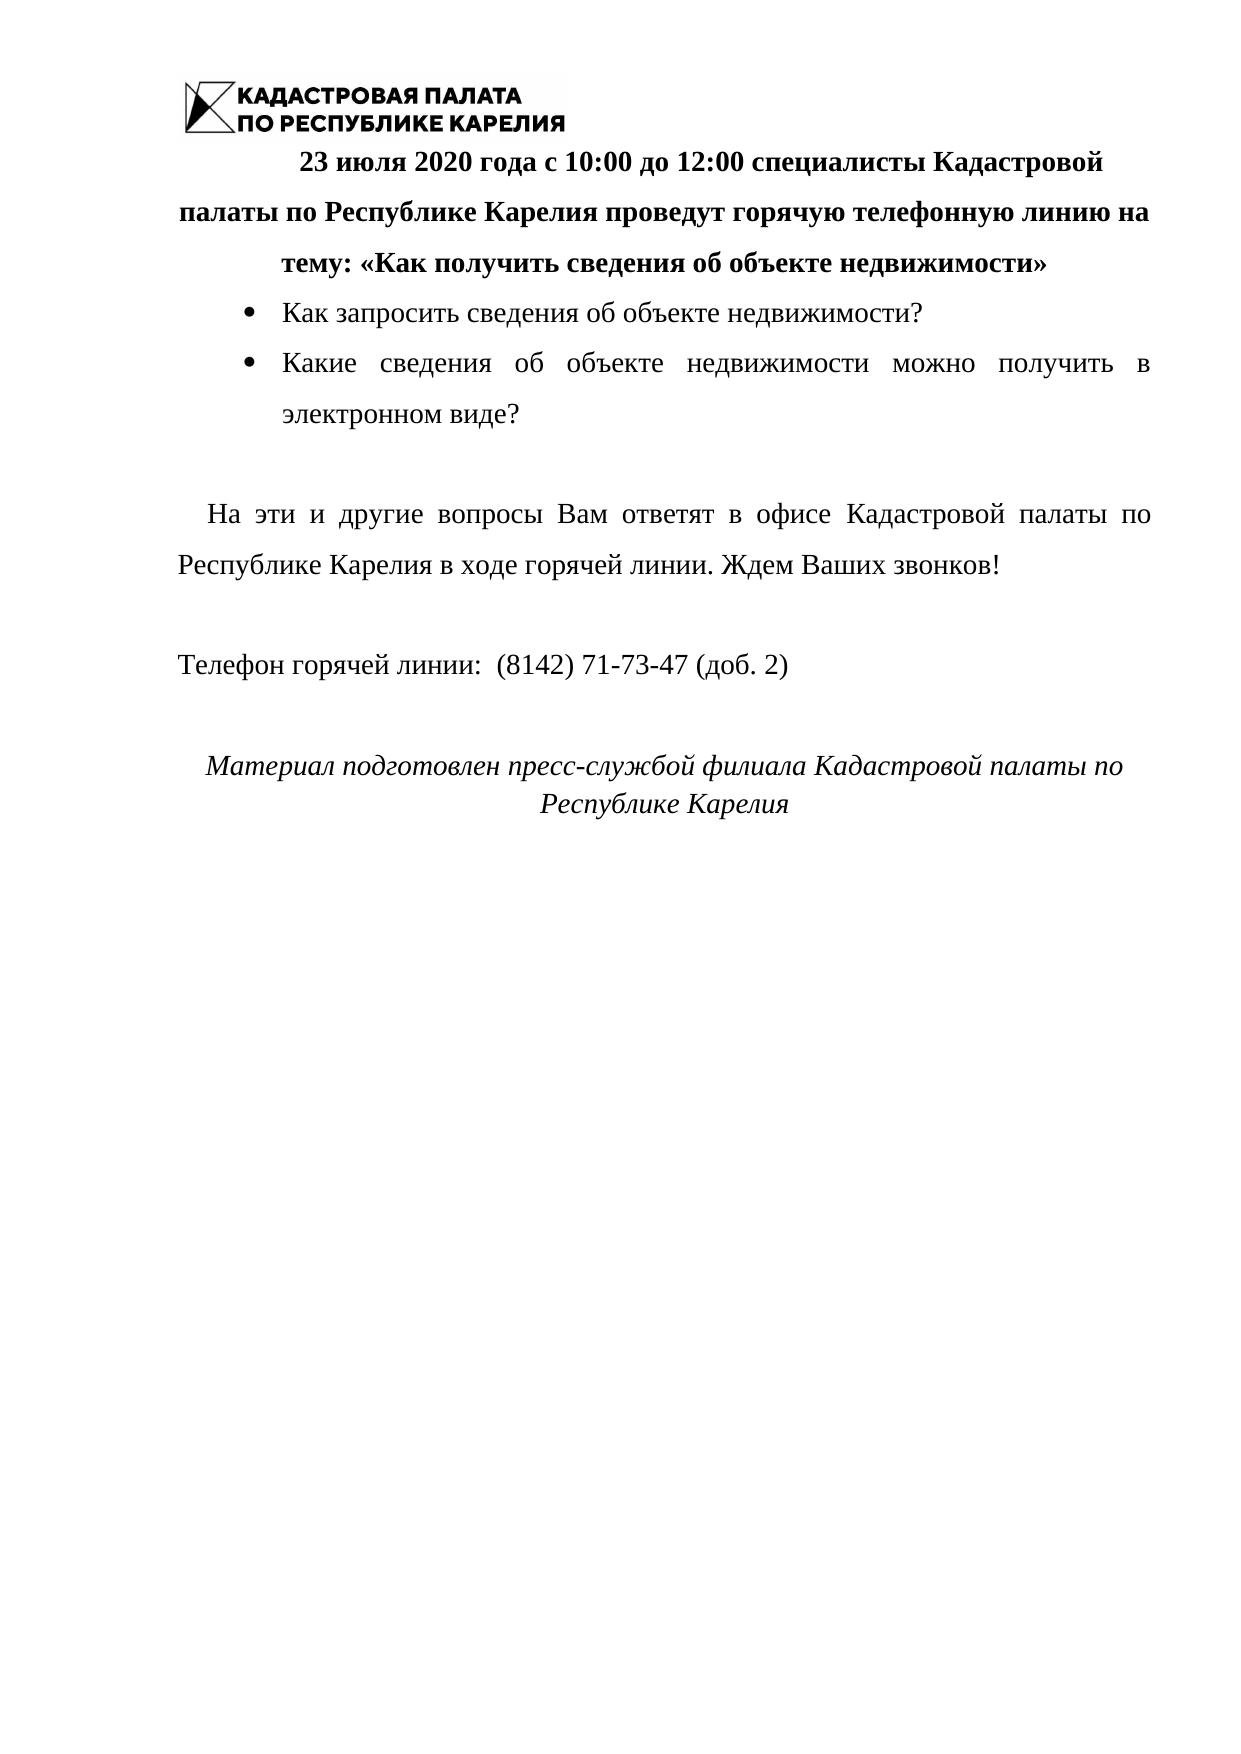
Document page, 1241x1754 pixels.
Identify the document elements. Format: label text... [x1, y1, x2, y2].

list Как запросить сведения об объекте недвижимости? [244, 295, 1152, 329]
text Материал подготовлен пресс-службой филиала Кадастровой палаты по Республике Карелия [177, 748, 1152, 820]
text На эти и другие вопросы Вам ответят в офисе Кадастровой палаты по Республике Карелия в ходе горячей линии. Ждем Ваших звонков! [177, 496, 1152, 580]
list Какие сведения об объекте недвижимости можно получить в электронном виде? [244, 345, 1152, 429]
text 23 июля 2020 года с 10:00 до 12:00 специалисты Кадастровой палаты по Республике Карелия проведут горячую телефонную линию на тему: «Как получить сведения об объекте недвижимости» [177, 144, 1152, 278]
text Телефон горячей линии: (8142) 71-73-47 (доб. 2) [177, 647, 1152, 681]
picture [177, 73, 569, 144]
